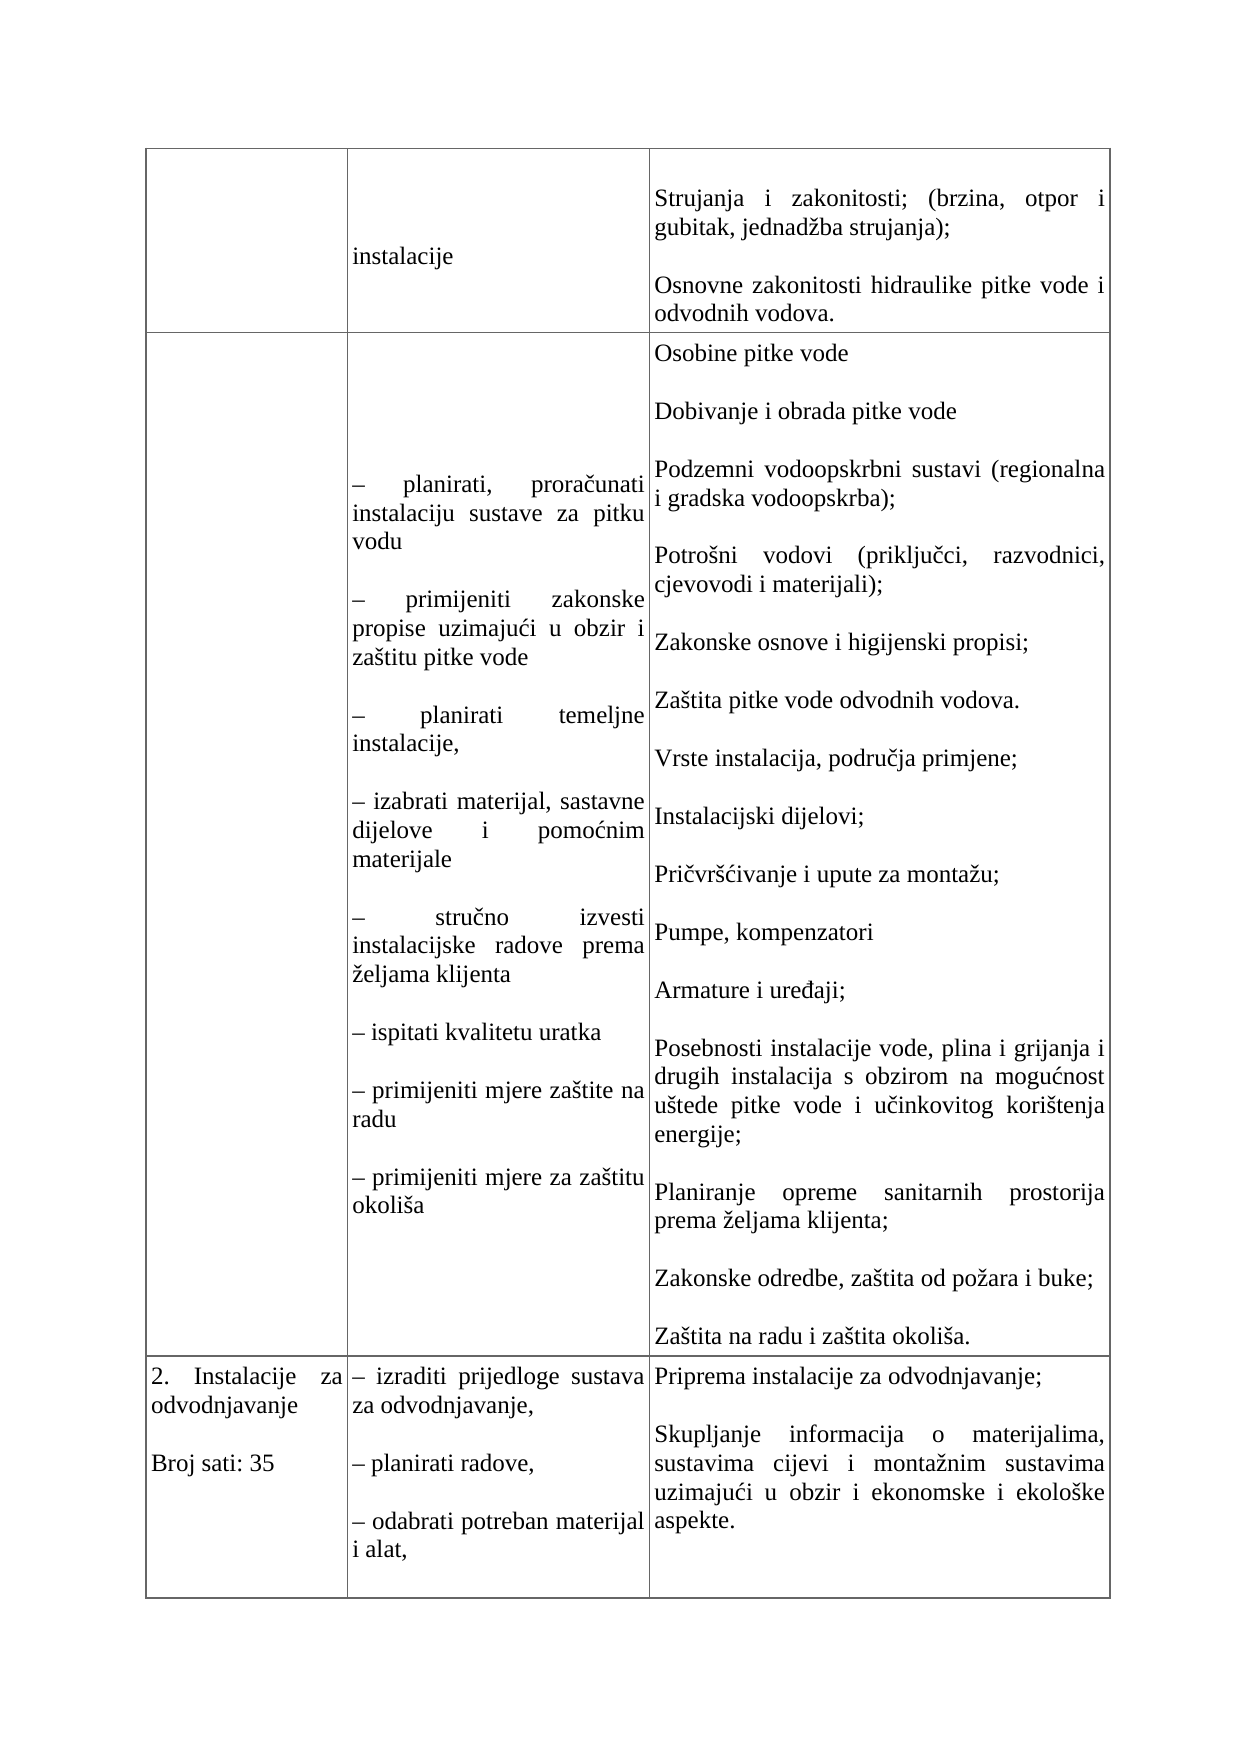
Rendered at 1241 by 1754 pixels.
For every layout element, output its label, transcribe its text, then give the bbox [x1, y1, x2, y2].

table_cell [650, 1357, 1109, 1597]
table_cell [147, 333, 347, 1355]
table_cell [348, 149, 649, 332]
table_cell Osobine pitke vode Dobivanje i obrada pitke vode Podzemni vodoopskrbni sustavi (regionalna i gradska vodoopskrba); Potrošni vodovi (priključci, razvodnici, cjevovodi i materijali); Zakonske osnove i higijenski propisi; Zaštita pitke vode odvodnih vodova. Vrste instalacija, područja primjene; Instalacijski dijelovi; Pričvršćivanje i upute za montažu; Pumpe, kompenzatori Armature i uređaji; Posebnosti instalacije vode, plina i grijanja i drugih instalacija s obzirom na mogućnost uštede pitke vode i učinkovitog korištenja energije; Planiranje opreme sanitarnih prostorija prema željama klijenta; Zakonske odredbe, zaštita od požara i buke; Zaštita na radu i zaštita okoliša. [650, 333, 1109, 1355]
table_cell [147, 1357, 347, 1597]
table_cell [348, 1357, 649, 1597]
table_cell – planirati, proračunati instalaciju sustave za pitku vodu – primijeniti zakonske propise uzimajući u obzir i zaštitu pitke vode – planirati temeljne instalacije, – izabrati materijal, sastavne dijelove i pomoćnim materijale – stručno izvesti instalacijske radove prema željama klijenta – ispitati kvalitetu uratka – primijeniti mjere zaštite na radu – primijeniti mjere za zaštitu okoliša [348, 333, 649, 1355]
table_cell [650, 149, 1109, 332]
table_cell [147, 149, 347, 332]
